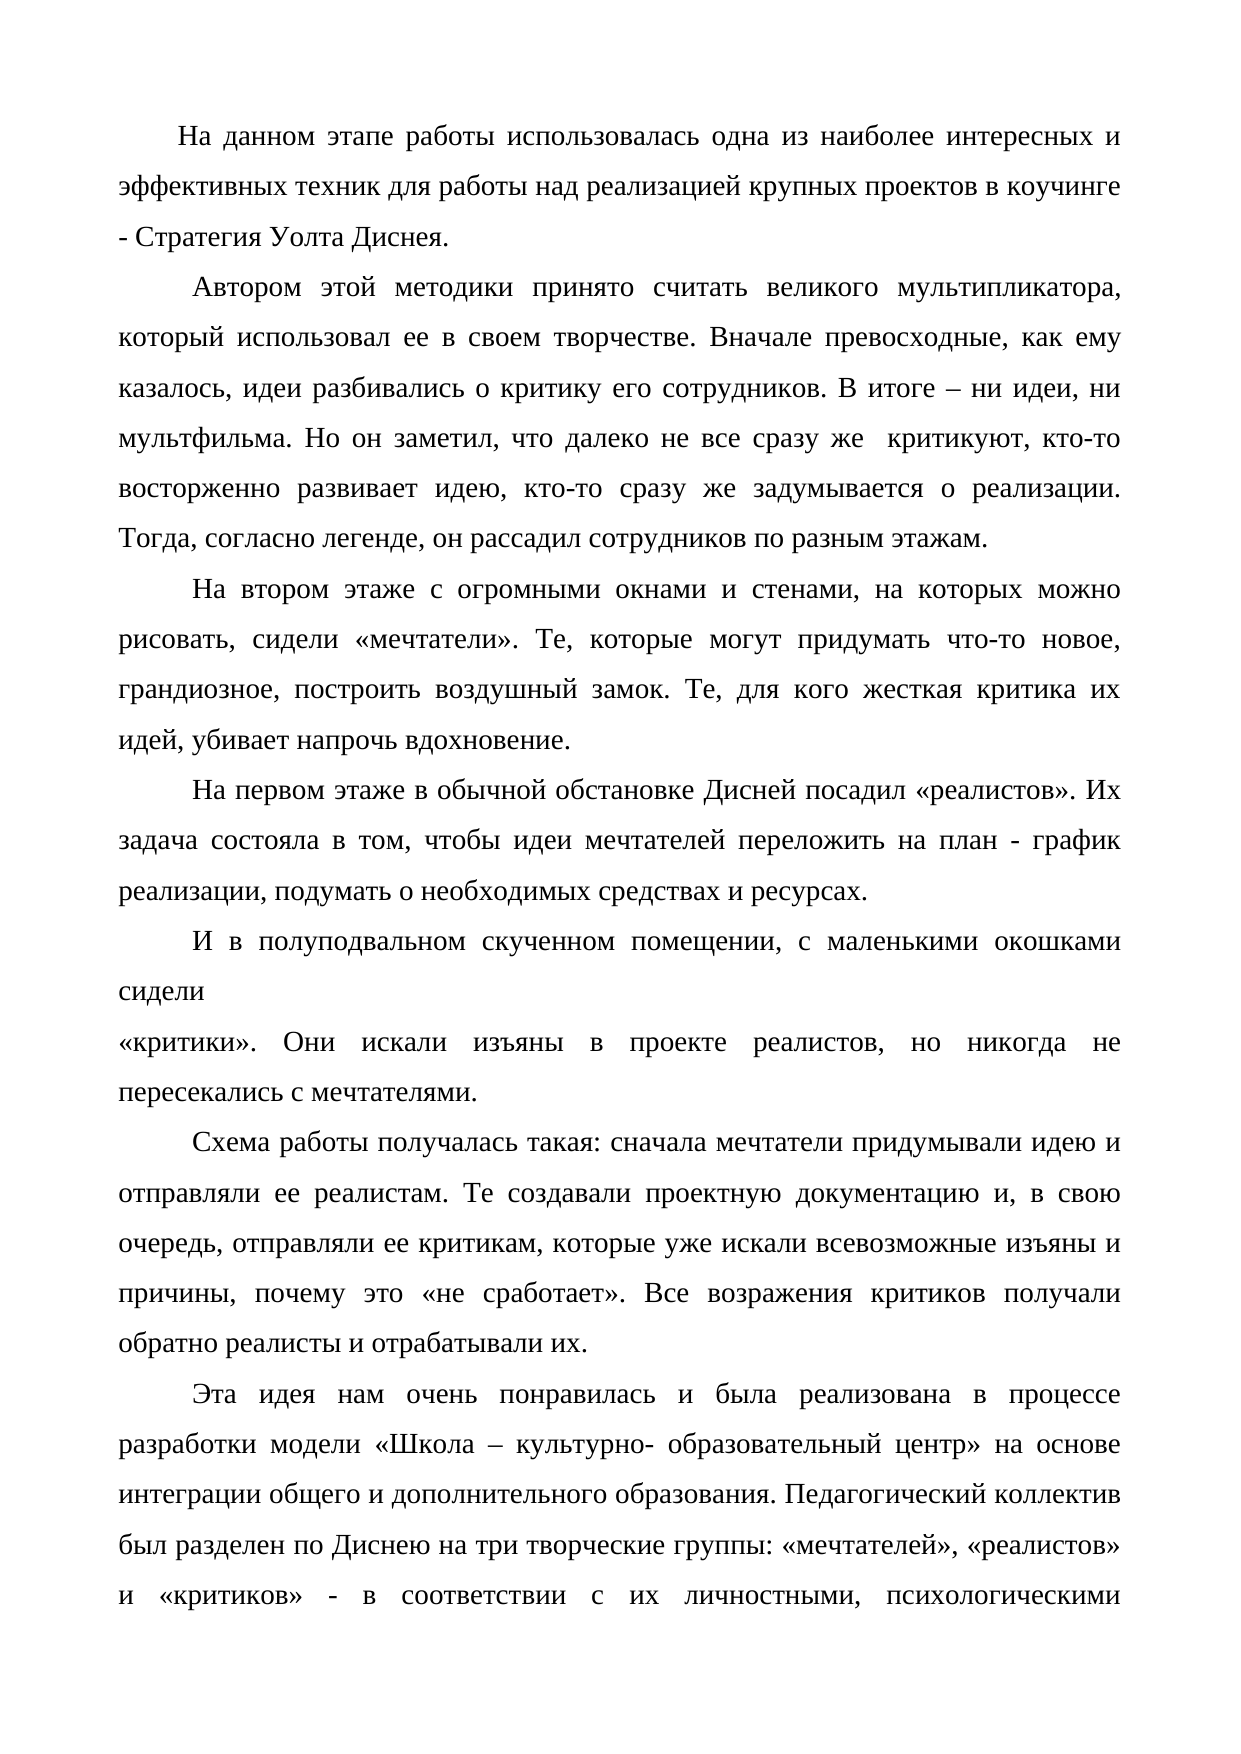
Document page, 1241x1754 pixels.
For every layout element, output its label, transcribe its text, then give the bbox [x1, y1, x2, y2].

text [118, 1376, 1122, 1611]
text На данном этапе работы использовалась одна из наиболее интересных и эффективных техник для работы над реализацией крупных проектов в коучинге - Стратегия Уолта Диснея. [118, 118, 1122, 252]
text На первом этаже в обычной обстановке Дисней посадил «реалистов». Их задача состояла в том, чтобы идеи мечтателей переложить на план - график реализации, подумать о необходимых средствах и ресурсах. [118, 772, 1122, 906]
text Автором этой методики принято считать великого мультипликатора, который использовал ее в своем творчестве. Вначале превосходные, как ему казалось, идеи разбивались о критику его сотрудников. В итоге – ни идеи, ни мультфильма. Но он заметил, что далеко не все сразу же критикуют, кто-то восторженно развивает идею, кто-то сразу же задумывается о реализации. Тогда, согласно легенде, он рассадил сотрудников по разным этажам. [118, 269, 1122, 554]
text Схема работы получалась такая: сначала мечтатели придумывали идею и отправляли ее реалистам. Те создавали проектную документацию и, в свою очередь, отправляли ее критикам, которые уже искали всевозможные изъяны и причины, почему это «не сработает». Все возражения критиков получали обратно реалисты и отрабатывали их. [118, 1124, 1122, 1359]
text И в полуподвальном скученном помещении, с маленькими окошками сидели [118, 923, 1122, 1007]
text «критики». Они искали изъяны в проекте реалистов, но никогда не пересекались с мечтателями. [118, 1024, 1122, 1108]
text На втором этаже с огромными окнами и стенами, на которых можно рисовать, сидели «мечтатели». Те, которые могут придумать что-то новое, грандиозное, построить воздушный замок. Те, для кого жесткая критика их идей, убивает напрочь вдохновение. [118, 571, 1122, 755]
